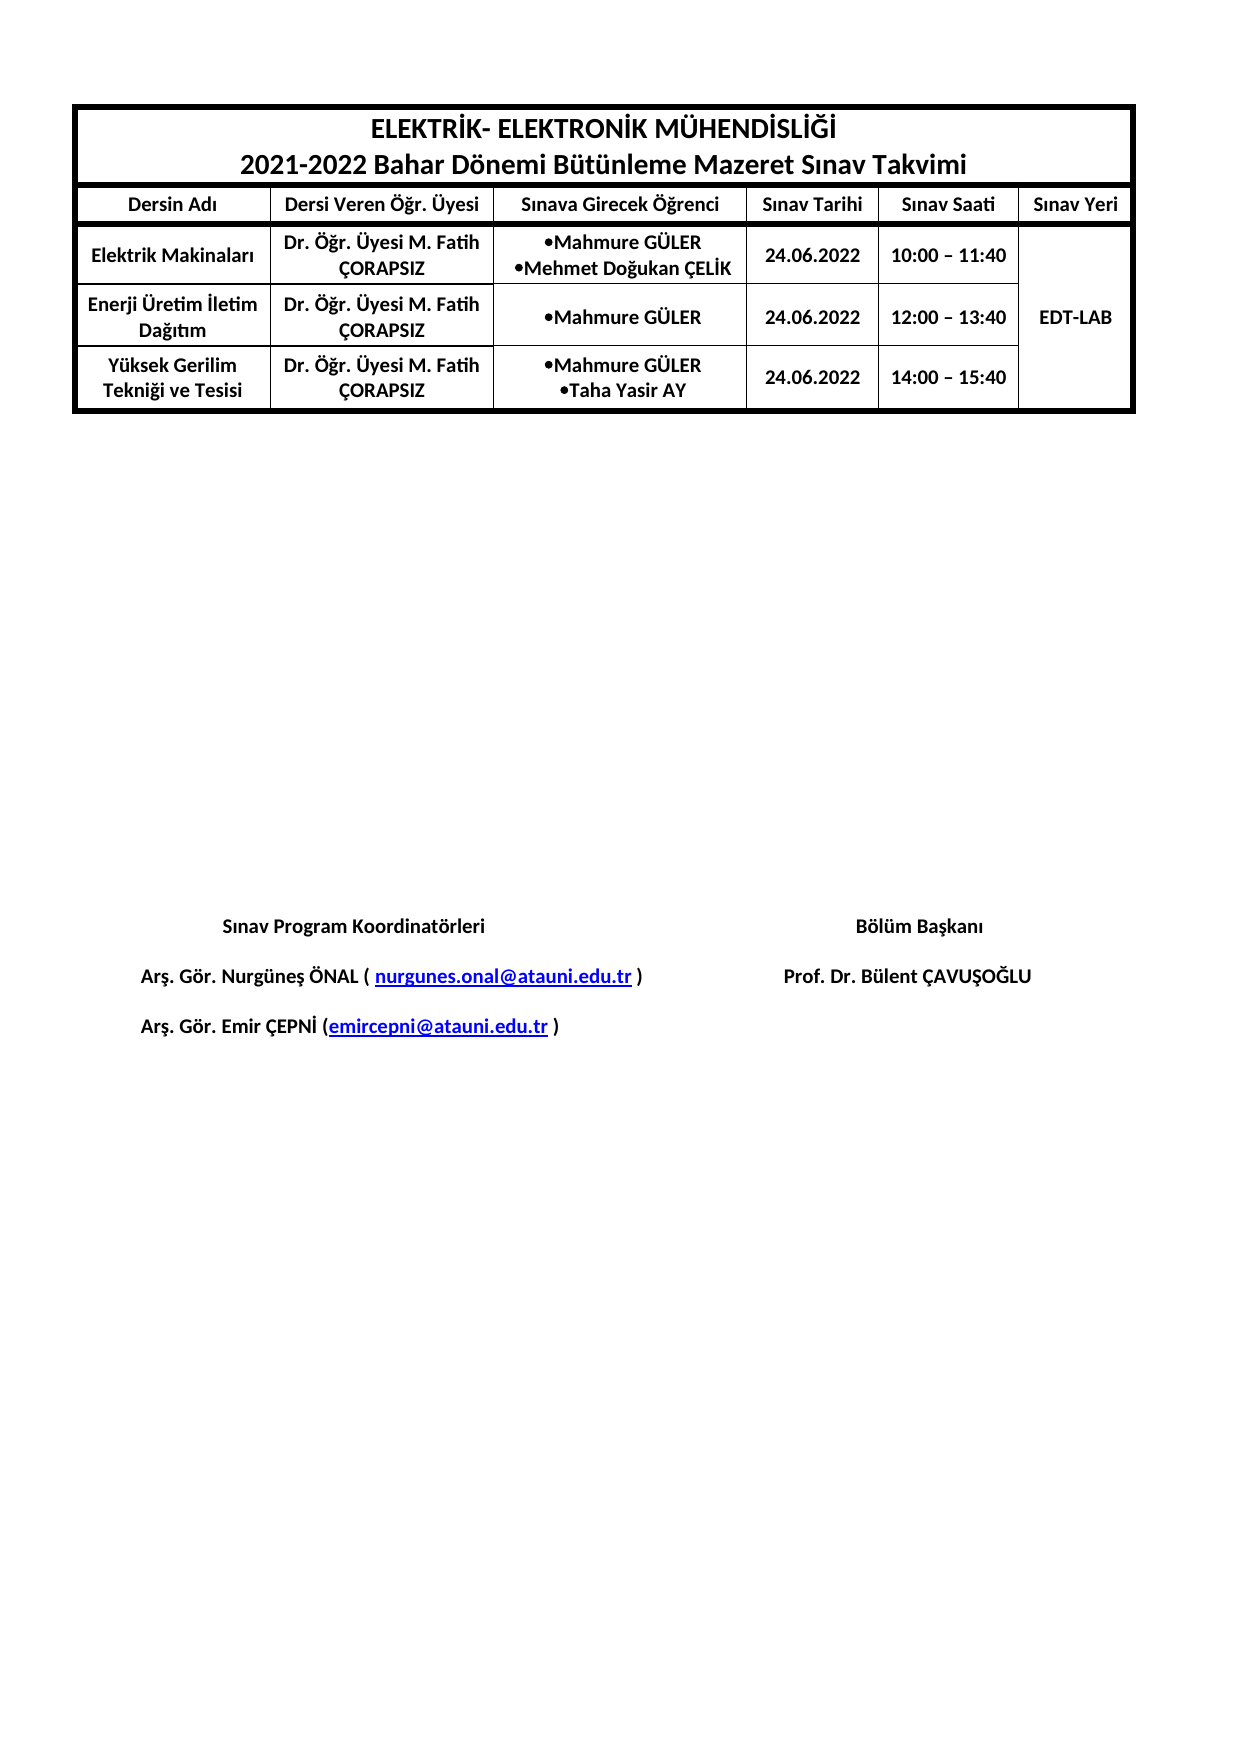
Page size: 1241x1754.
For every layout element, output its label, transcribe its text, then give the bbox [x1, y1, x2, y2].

table_cell Dr. Öğr. Üyesi M. Fatih ÇORAPSIZ [271, 227, 493, 283]
table_cell Elektrik Makinaları [78, 227, 270, 283]
table_cell EDT-LAB [1019, 227, 1130, 407]
table_cell Sınav Tarihi [747, 188, 878, 221]
table_cell 12:00 – 13:40 [879, 284, 1018, 345]
table_cell Sınav Saati [879, 188, 1018, 221]
table_cell Dersin Adı [78, 188, 270, 221]
table_cell Dersi Veren Öğr. Üyesi [271, 188, 493, 221]
table_header ELEKTRİK- ELEKTRONİK MÜHENDİSLİĞİ 2021-2022 Bahar Dönemi Bütünleme Mazeret Sınav Takvimi [78, 110, 1130, 182]
table_cell Enerji Üretim İletim Dağıtım [78, 285, 270, 345]
table_cell 24.06.2022 [747, 346, 878, 407]
text Sınav Program Koordinatörleri Bölüm Başkanı [149, 914, 1165, 939]
table_cell Sınava Girecek Öğrenci [494, 188, 746, 221]
table_cell 24.06.2022 [747, 227, 878, 283]
table_cell Yüksek Gerilim Tekniği ve Tesisi [78, 347, 270, 407]
table_cell 24.06.2022 [747, 284, 878, 345]
table_cell Dr. Öğr. Üyesi M. Fatih ÇORAPSIZ [271, 347, 493, 407]
table_cell 10:00 – 11:40 [879, 227, 1018, 283]
table_cell Sınav Yeri [1019, 188, 1130, 221]
text Arş. Gör. Emir ÇEPNİ (emircepni@atauni.edu.tr ) [75, 1014, 1165, 1039]
table_cell Mahmure GÜLER [494, 284, 746, 345]
table_cell 14:00 – 15:40 [879, 346, 1018, 407]
table_cell Mahmure GÜLER Mehmet Doğukan ÇELİK [494, 227, 746, 283]
table_cell Dr. Öğr. Üyesi M. Fatih ÇORAPSIZ [271, 285, 493, 345]
text Arş. Gör. Nurgüneş ÖNAL ( nurgunes.onal@atauni.edu.tr ) Prof. Dr. Bülent ÇAVUŞOĞLU [75, 964, 1165, 989]
table_cell Mahmure GÜLER Taha Yasir AY [494, 346, 746, 407]
